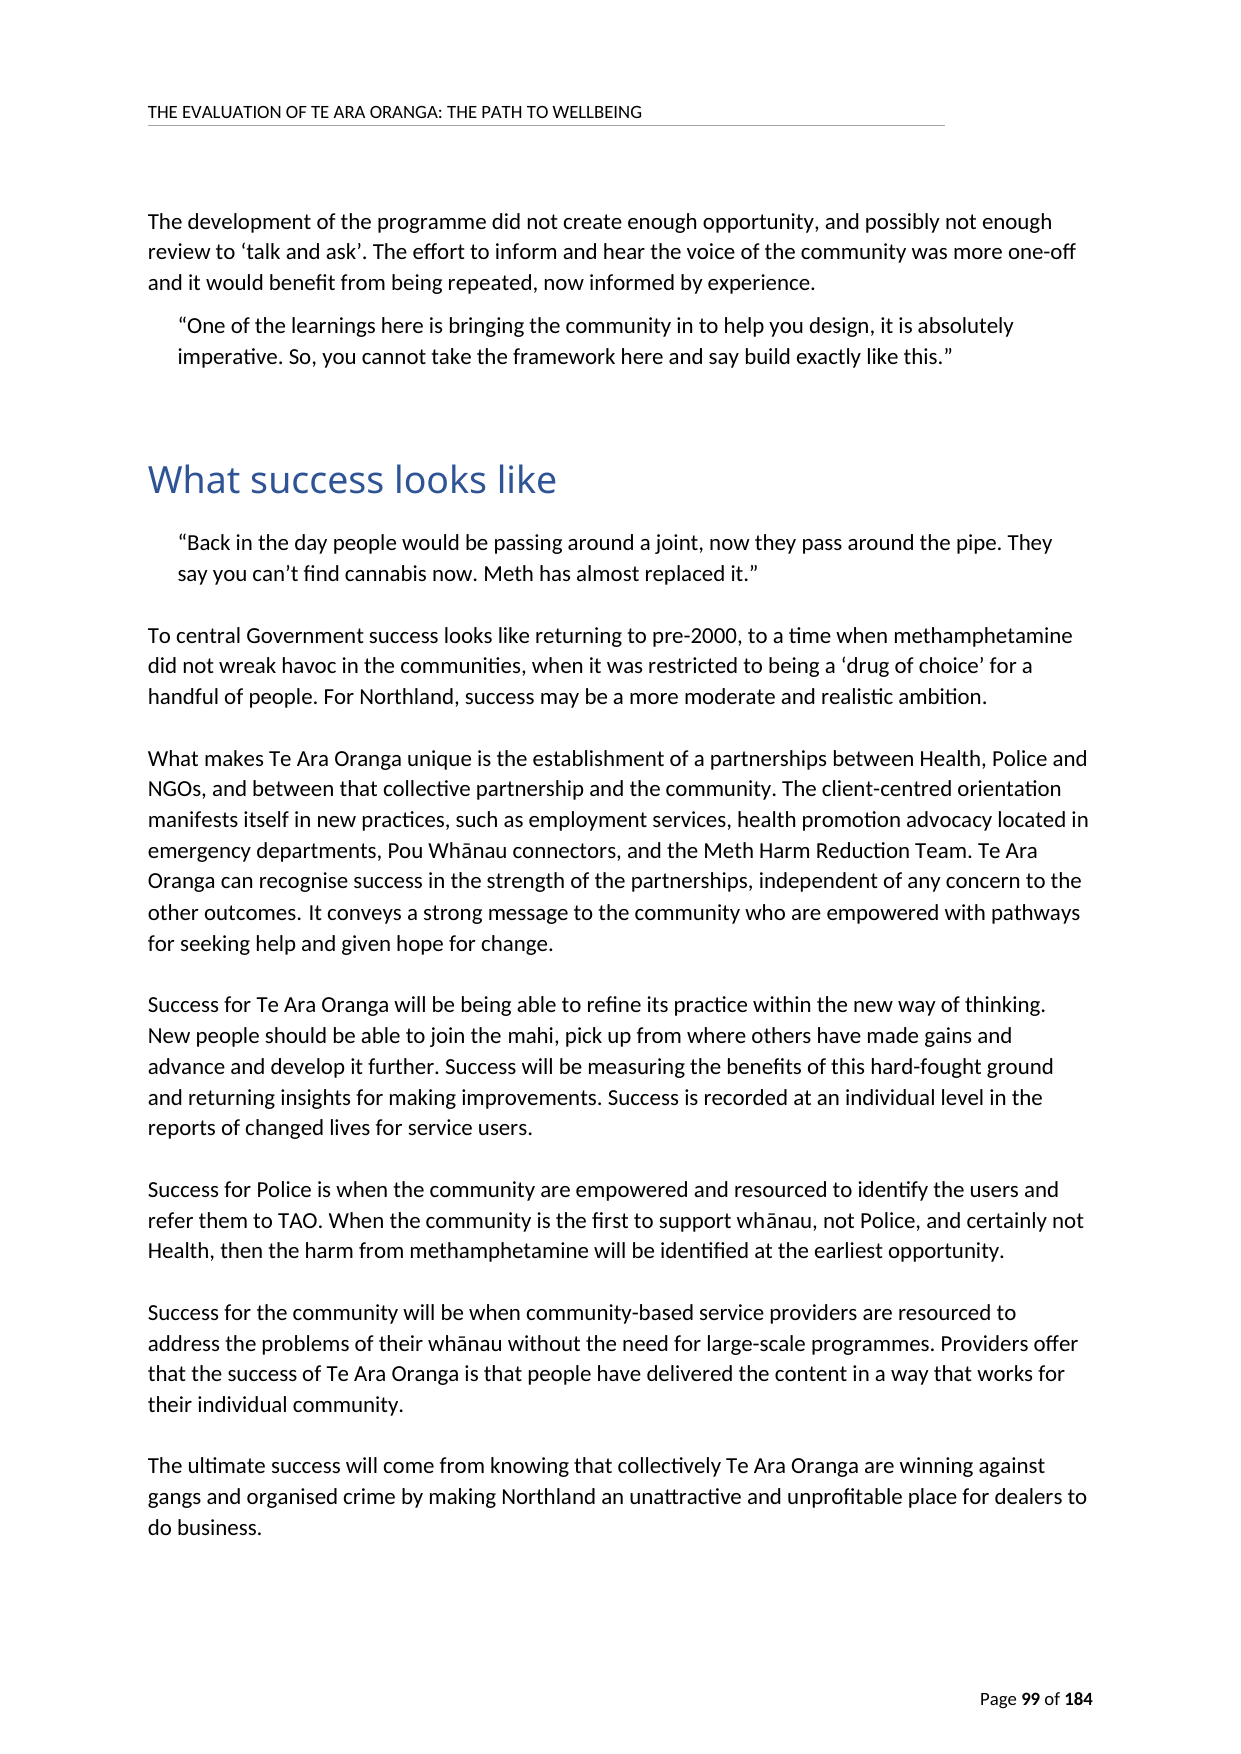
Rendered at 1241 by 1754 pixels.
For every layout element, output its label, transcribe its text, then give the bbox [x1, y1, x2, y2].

text The ultimate success will come from knowing that collectively Te Ara Oranga are winning against gangs and organised crime by making Northland an unattractive and unprofitable place for dealers to do business. [148, 1452, 1092, 1541]
text “One of the learnings here is bringing the community in to help you design, it is absolutely imperative. So, you cannot take the framework here and say build exactly like this.” [177, 311, 1063, 370]
subtitle What success looks like [148, 454, 1092, 505]
text “Back in the day people would be passing around a joint, now they pass around the pipe. They say you can’t find cannabis now. Meth has almost replaced it.” [177, 528, 1063, 587]
text To central Government success looks like returning to pre-2000, to a time when methamphetamine did not wreak havoc in the communities, when it was restricted to being a ‘drug of choice’ for a handful of people. For Northland, success may be a more moderate and realistic ambition. [148, 621, 1092, 710]
text The development of the programme did not create enough opportunity, and possibly not enough review to ‘talk and ask’. The effort to inform and hear the voice of the community was more one-off and it would benefit from being repeated, now informed by experience. [148, 207, 1092, 296]
text Success for the community will be when community-based service providers are resourced to address the problems of their whānau without the need for large-scale programmes. Providers offer that the success of Te Ara Oranga is that people have delivered the content in a way that works for their individual community. [148, 1298, 1092, 1418]
text Success for Police is when the community are empowered and resourced to identify the users and refer them to TAO. When the community is the first to support whānau, not Police, and certainly not Health, then the harm from methamphetamine will be identified at the earliest opportunity. [148, 1175, 1092, 1264]
text What makes Te Ara Oranga unique is the establishment of a partnerships between Health, Police and NGOs, and between that collective partnership and the community. The client-centred orientation manifests itself in new practices, such as employment services, health promotion advocacy located in emergency departments, Pou Whānau connectors, and the Meth Harm Reduction Team. Te Ara Oranga can recognise success in the strength of the partnerships, independent of any concern to the other outcomes. It conveys a strong message to the community who are empowered with pathways for seeking help and given hope for change. [148, 744, 1092, 957]
text Success for Te Ara Oranga will be being able to refine its practice within the new way of thinking. New people should be able to join the mahi, pick up from where others have made gains and advance and develop it further. Success will be measuring the benefits of this hard-fought ground and returning insights for making improvements. Success is recorded at an individual level in the reports of changed lives for service users. [148, 991, 1092, 1142]
